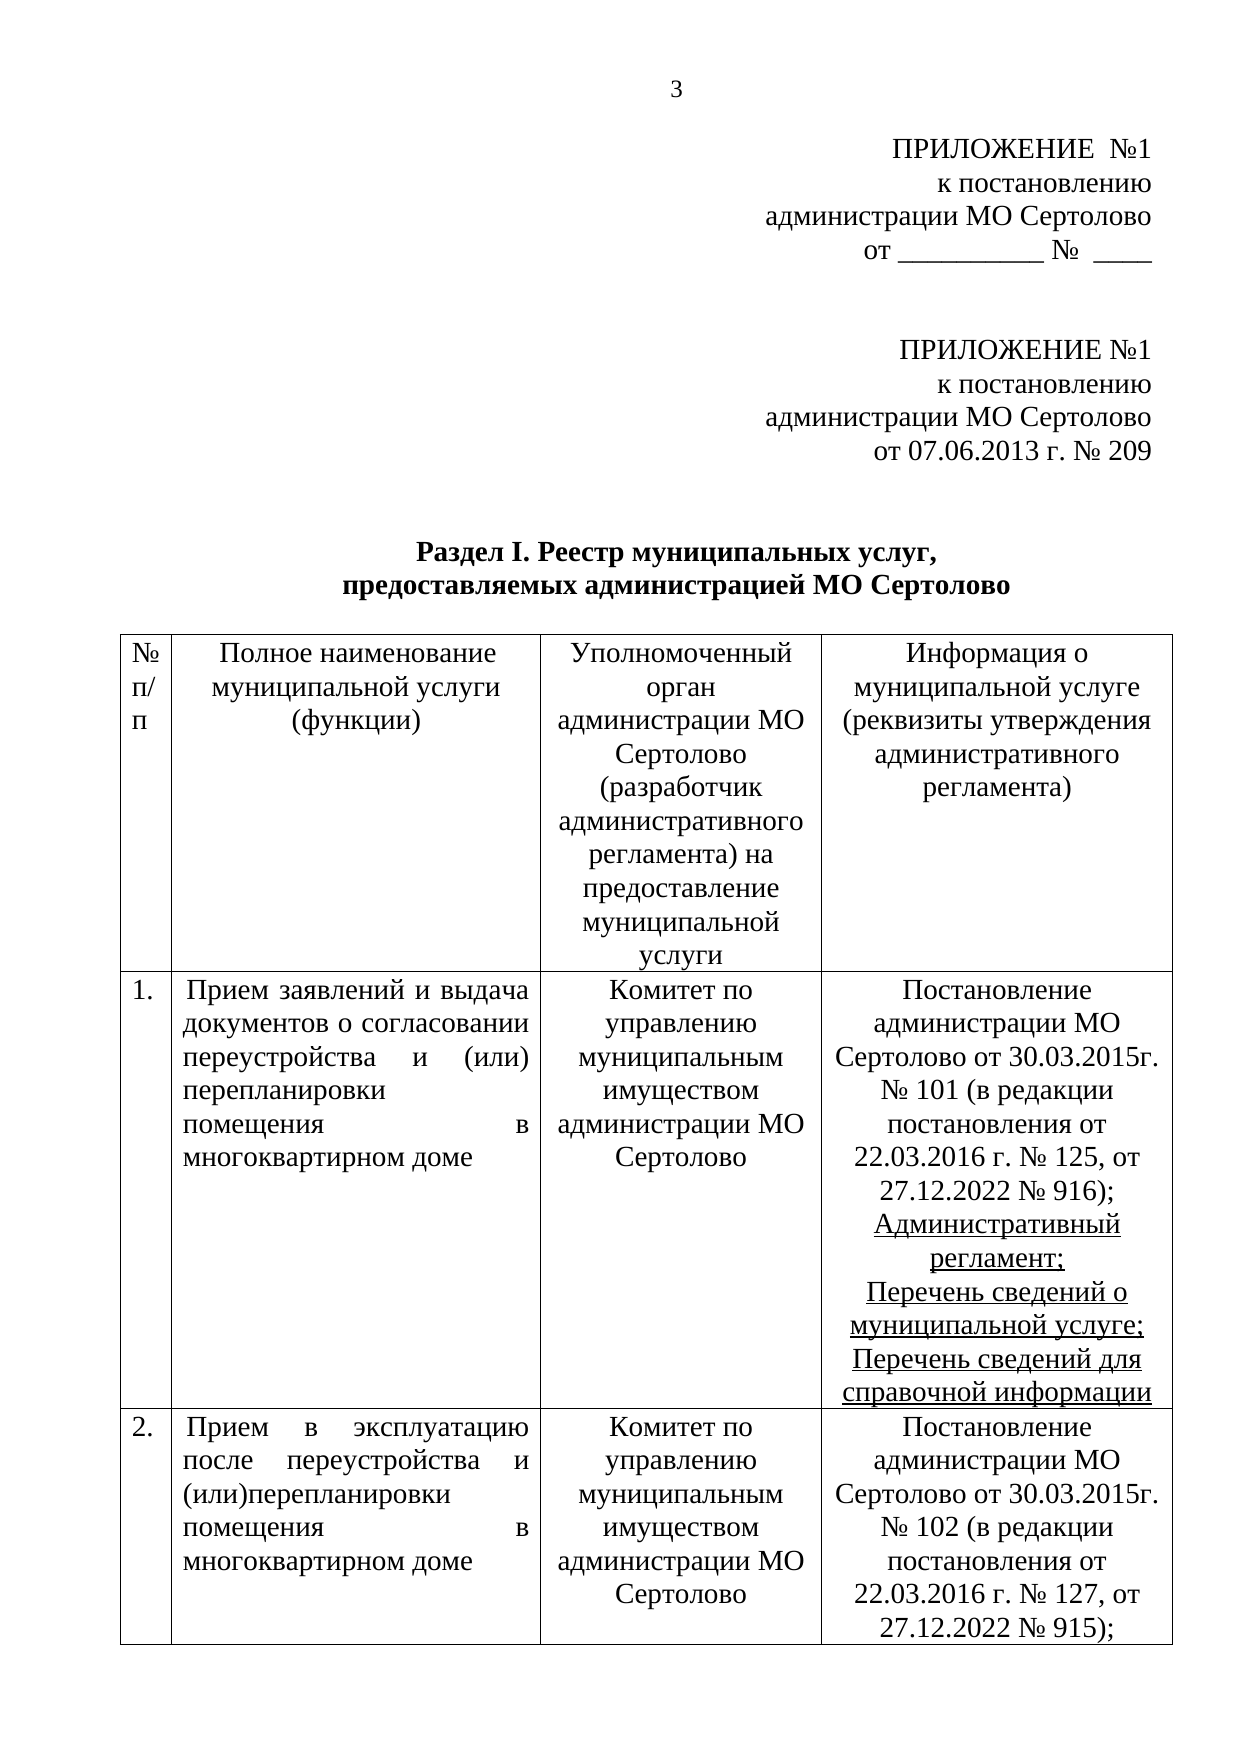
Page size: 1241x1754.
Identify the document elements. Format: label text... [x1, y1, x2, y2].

text от 07.06.2013 г. № 209 [112, 433, 1152, 467]
table_header Уполномоченный орган администрации МО Сертолово (разработчик административного регламента) на предоставление муниципальной услуги [541, 635, 821, 971]
text ПРИЛОЖЕНИЕ №1 [112, 332, 1152, 366]
text Раздел I. Реестр муниципальных услуг, [112, 534, 1152, 567]
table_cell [822, 1409, 1172, 1644]
table_cell Прием заявлений и выдача документов о согласовании переустройства и (или) перепланировки помещения в многоквартирном доме [172, 972, 540, 1408]
table_cell [121, 972, 171, 1408]
table_header Информация о муниципальной услуге (реквизиты утверждения административного регламента) [822, 635, 1172, 971]
table_cell [121, 1409, 171, 1644]
text администрации МО Сертолово [112, 399, 1152, 433]
text к постановлению [112, 366, 1152, 399]
text предоставляемых администрацией МО Сертолово [112, 567, 1152, 601]
table_header Полное наименование муниципальной услуги (функции) [172, 635, 540, 971]
table_header № п/п [121, 635, 171, 971]
text к постановлению [112, 165, 1152, 198]
text от __________ № ____ [112, 232, 1152, 265]
text ПРИЛОЖЕНИЕ №1 [112, 131, 1152, 165]
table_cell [541, 1409, 821, 1644]
table_cell Комитет по управлению муниципальным имуществом администрации МО Сертолово [541, 972, 821, 1408]
text администрации МО Сертолово [112, 198, 1152, 232]
table_cell Постановление администрации МО Сертолово от 30.03.2015г. № 101 (в редакции постановления от 22.03.2016 г. № 125, от 27.12.2022 № 916); Административный регламент; Перечень сведений о муниципальной услуге; Перечень сведений для справочной информации [822, 972, 1172, 1408]
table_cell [172, 1409, 540, 1644]
